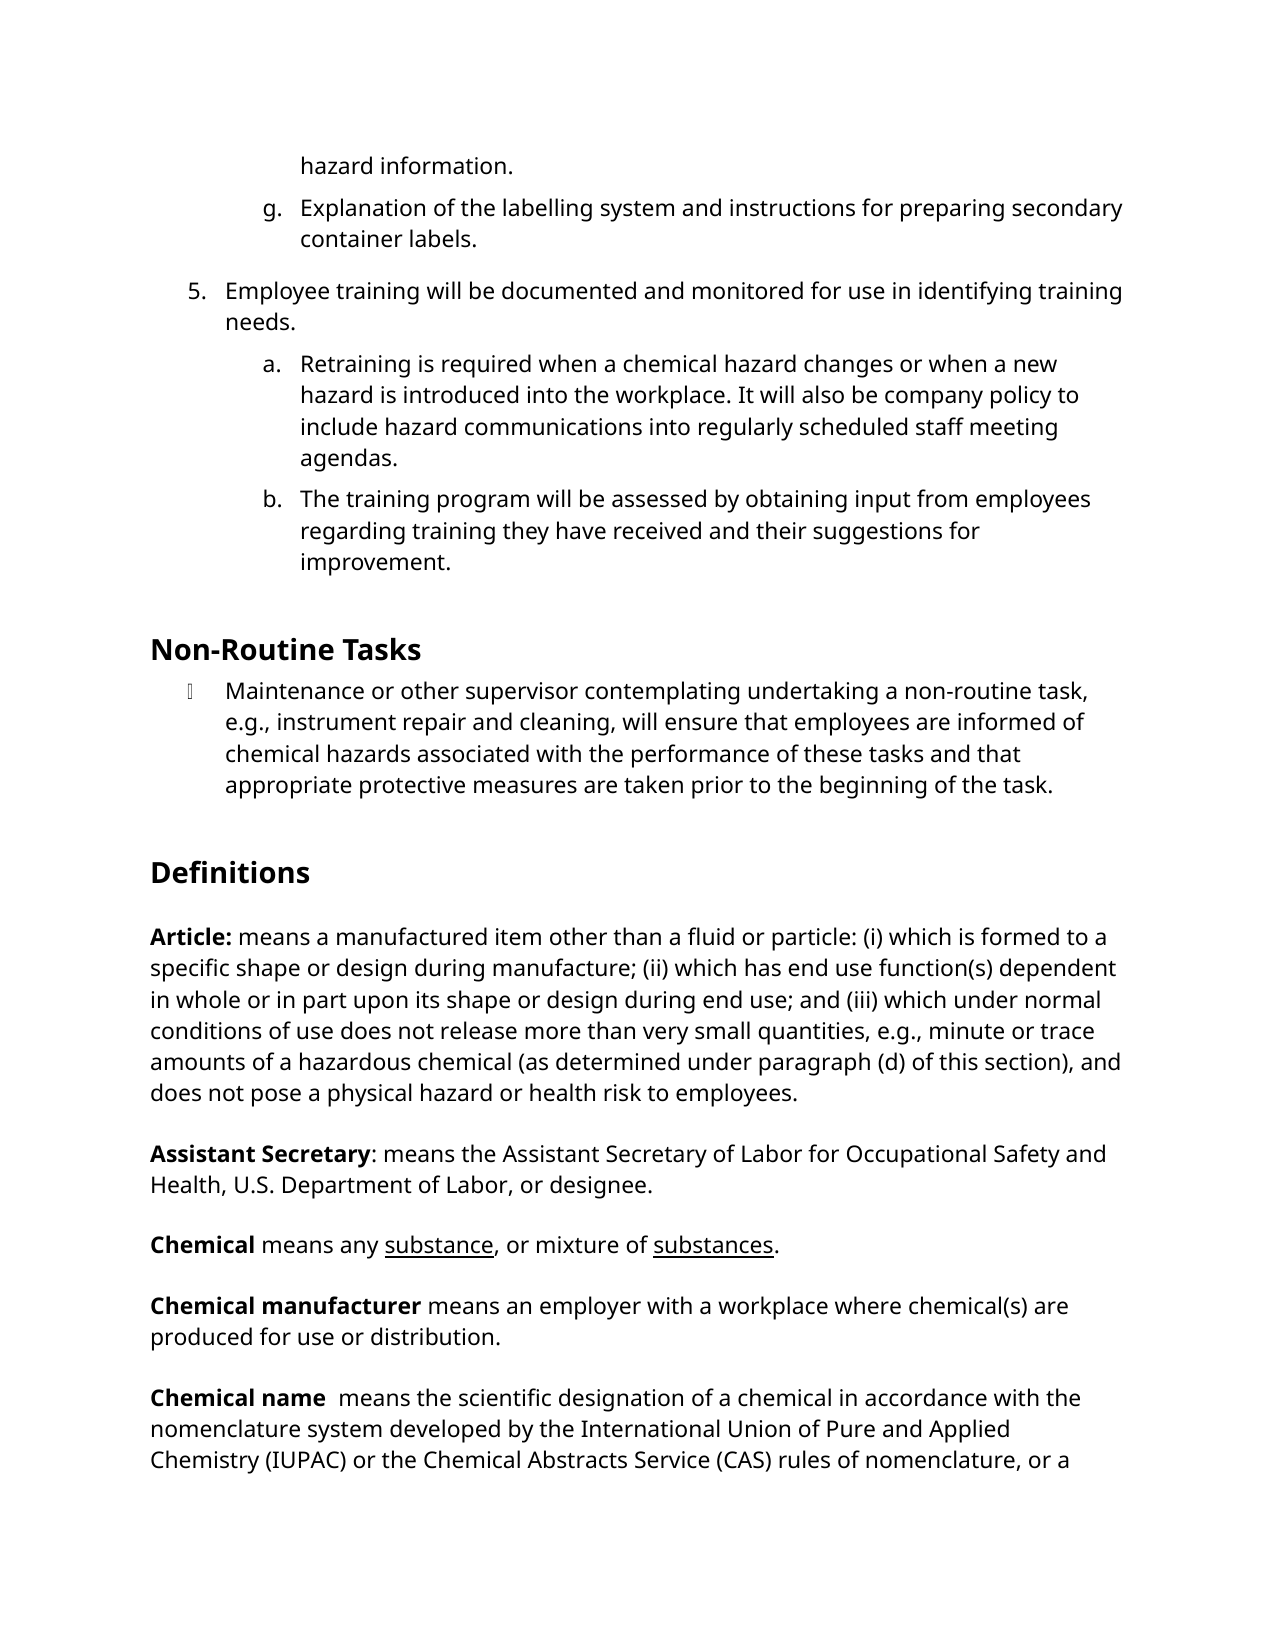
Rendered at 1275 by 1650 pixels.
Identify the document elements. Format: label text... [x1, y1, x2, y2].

text Non-Routine Tasks [150, 629, 1125, 669]
list Explanation of the labelling system and instructions for preparing secondary container labels. [262, 192, 1125, 254]
list Retraining is required when a chemical hazard changes or when a new hazard is introduced into the workplace. It will also be company policy to include hazard communications into regularly scheduled staff meeting agendas. [262, 348, 1125, 473]
text Assistant Secretary: means the Assistant Secretary of Labor for Occupational Safety and Health, U.S. Department of Labor, or designee. [150, 1138, 1125, 1200]
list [262, 150, 1125, 181]
text Article: means a manufactured item other than a fluid or particle: (i) which is formed to a specific shape or design during manufacture; (ii) which has end use function(s) dependent in whole or in part upon its shape or design during end use; and (iii) which under normal conditions of use does not release more than very small quantities, e.g., minute or trace amounts of a hazardous chemical (as determined under paragraph (d) of this section), and does not pose a physical hazard or health risk to employees. [150, 921, 1125, 1108]
text Chemical manufacturer means an employer with a workplace where chemical(s) are produced for use or distribution. [150, 1290, 1125, 1352]
text Definitions [150, 852, 1125, 892]
list The training program will be assessed by obtaining input from employees regarding training they have received and their suggestions for improvement. [262, 483, 1125, 577]
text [150, 1381, 1125, 1475]
text Chemical means any substance, or mixture of substances. [150, 1229, 1125, 1261]
list Employee training will be documented and monitored for use in identifying training needs. [187, 275, 1125, 337]
list Maintenance or other supervisor contemplating undertaking a non-routine task, e.g., instrument repair and cleaning, will ensure that employees are informed of chemical hazards associated with the performance of these tasks and that appropriate protective measures are taken prior to the beginning of the task. [187, 675, 1125, 800]
